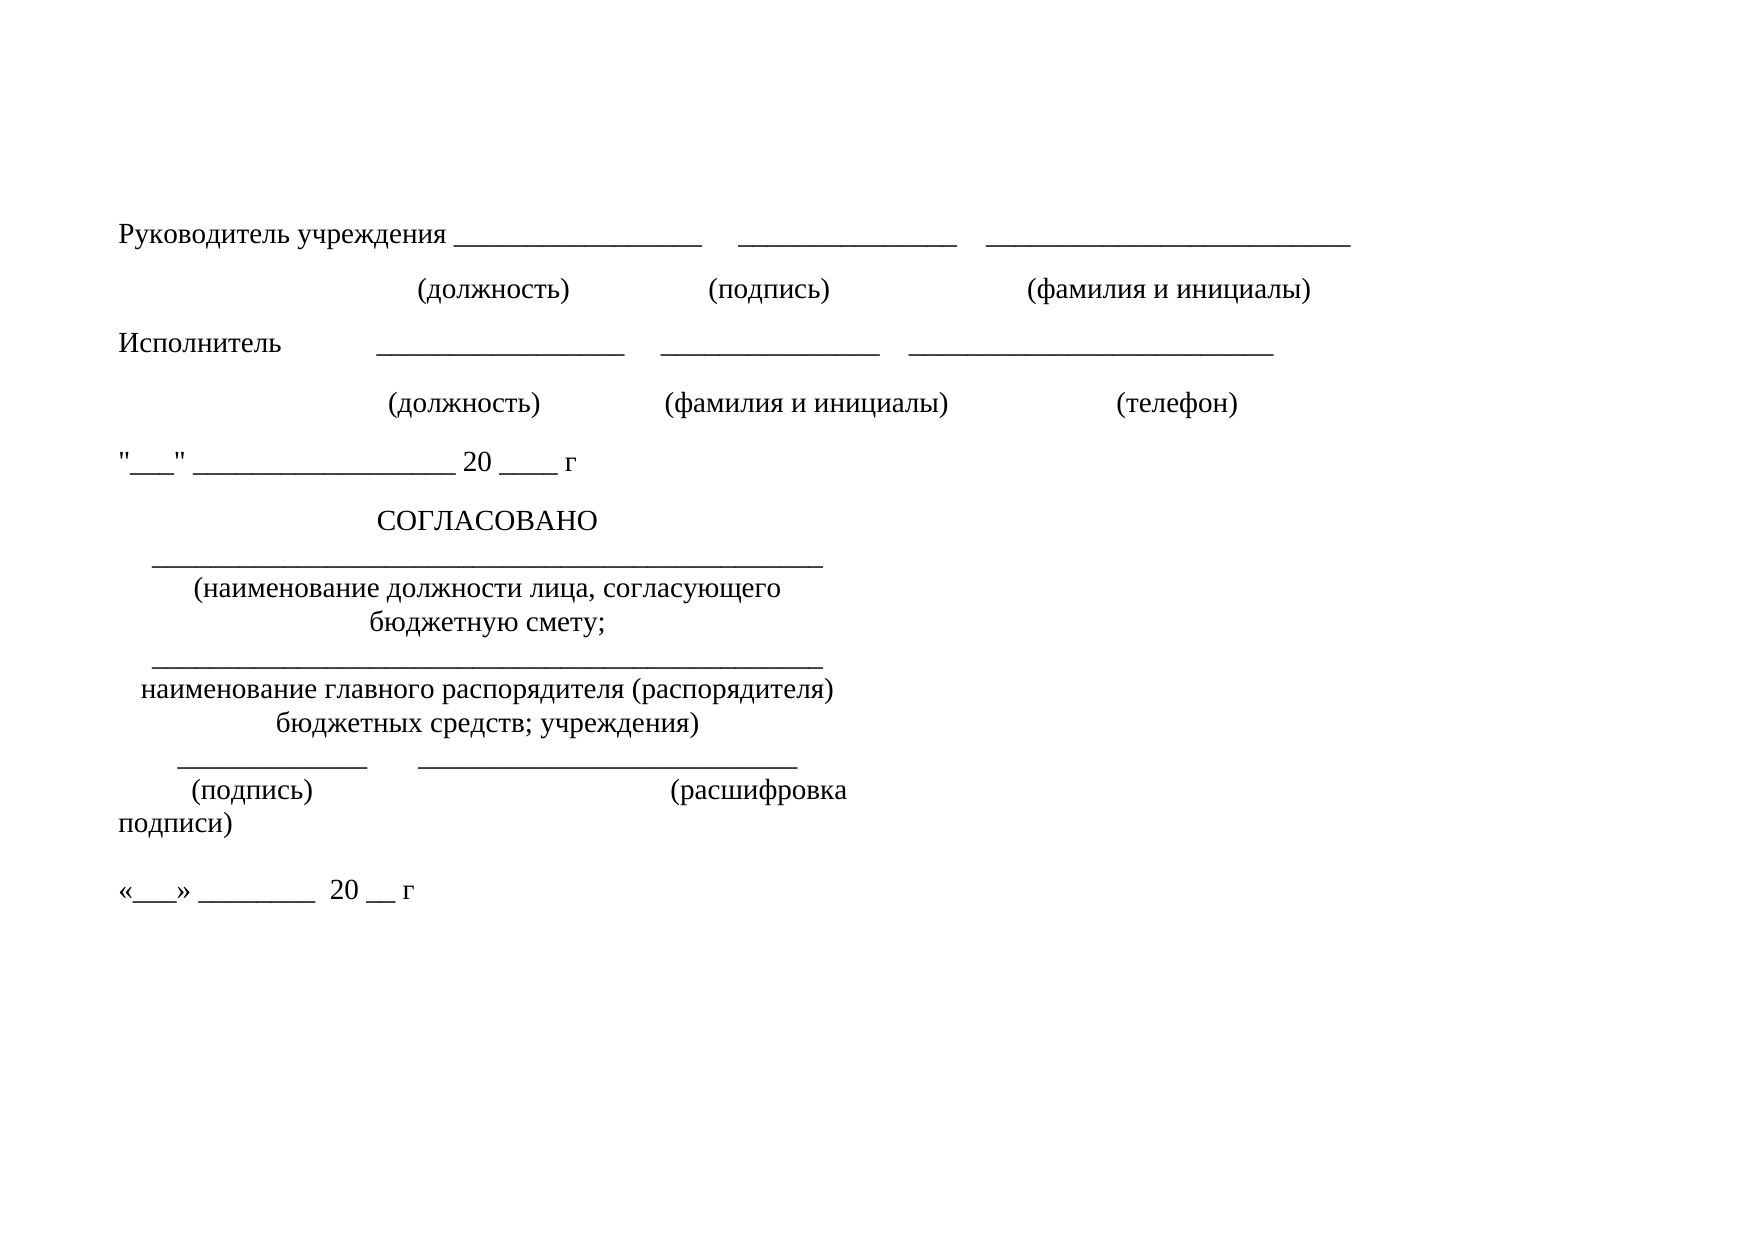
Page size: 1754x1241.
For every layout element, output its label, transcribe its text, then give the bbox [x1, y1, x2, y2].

text ______________________________________________ [118, 537, 856, 571]
text (подпись) (расшифровка подписи) [118, 772, 856, 839]
text Руководитель учреждения _________________ _______________ _________________________ [118, 217, 1713, 250]
text СОГЛАСОВАНО [118, 503, 856, 537]
text _____________ __________________________ [118, 738, 856, 772]
text (наименование должности лица, согласующего бюджетную смету; [118, 571, 856, 638]
text «___» ________ 20 __ г [118, 872, 856, 906]
text наименование главного распорядителя (распорядителя) бюджетных средств; учреждения) [118, 671, 856, 738]
text (должность) (фамилия и инициалы) (телефон) [118, 385, 1713, 418]
text ______________________________________________ [118, 638, 856, 671]
text (должность) (подпись) (фамилия и инициалы) [118, 271, 1713, 304]
text Исполнитель _________________ _______________ _________________________ [118, 325, 1713, 359]
text "___" __________________ 20 ____ г [118, 444, 1713, 478]
